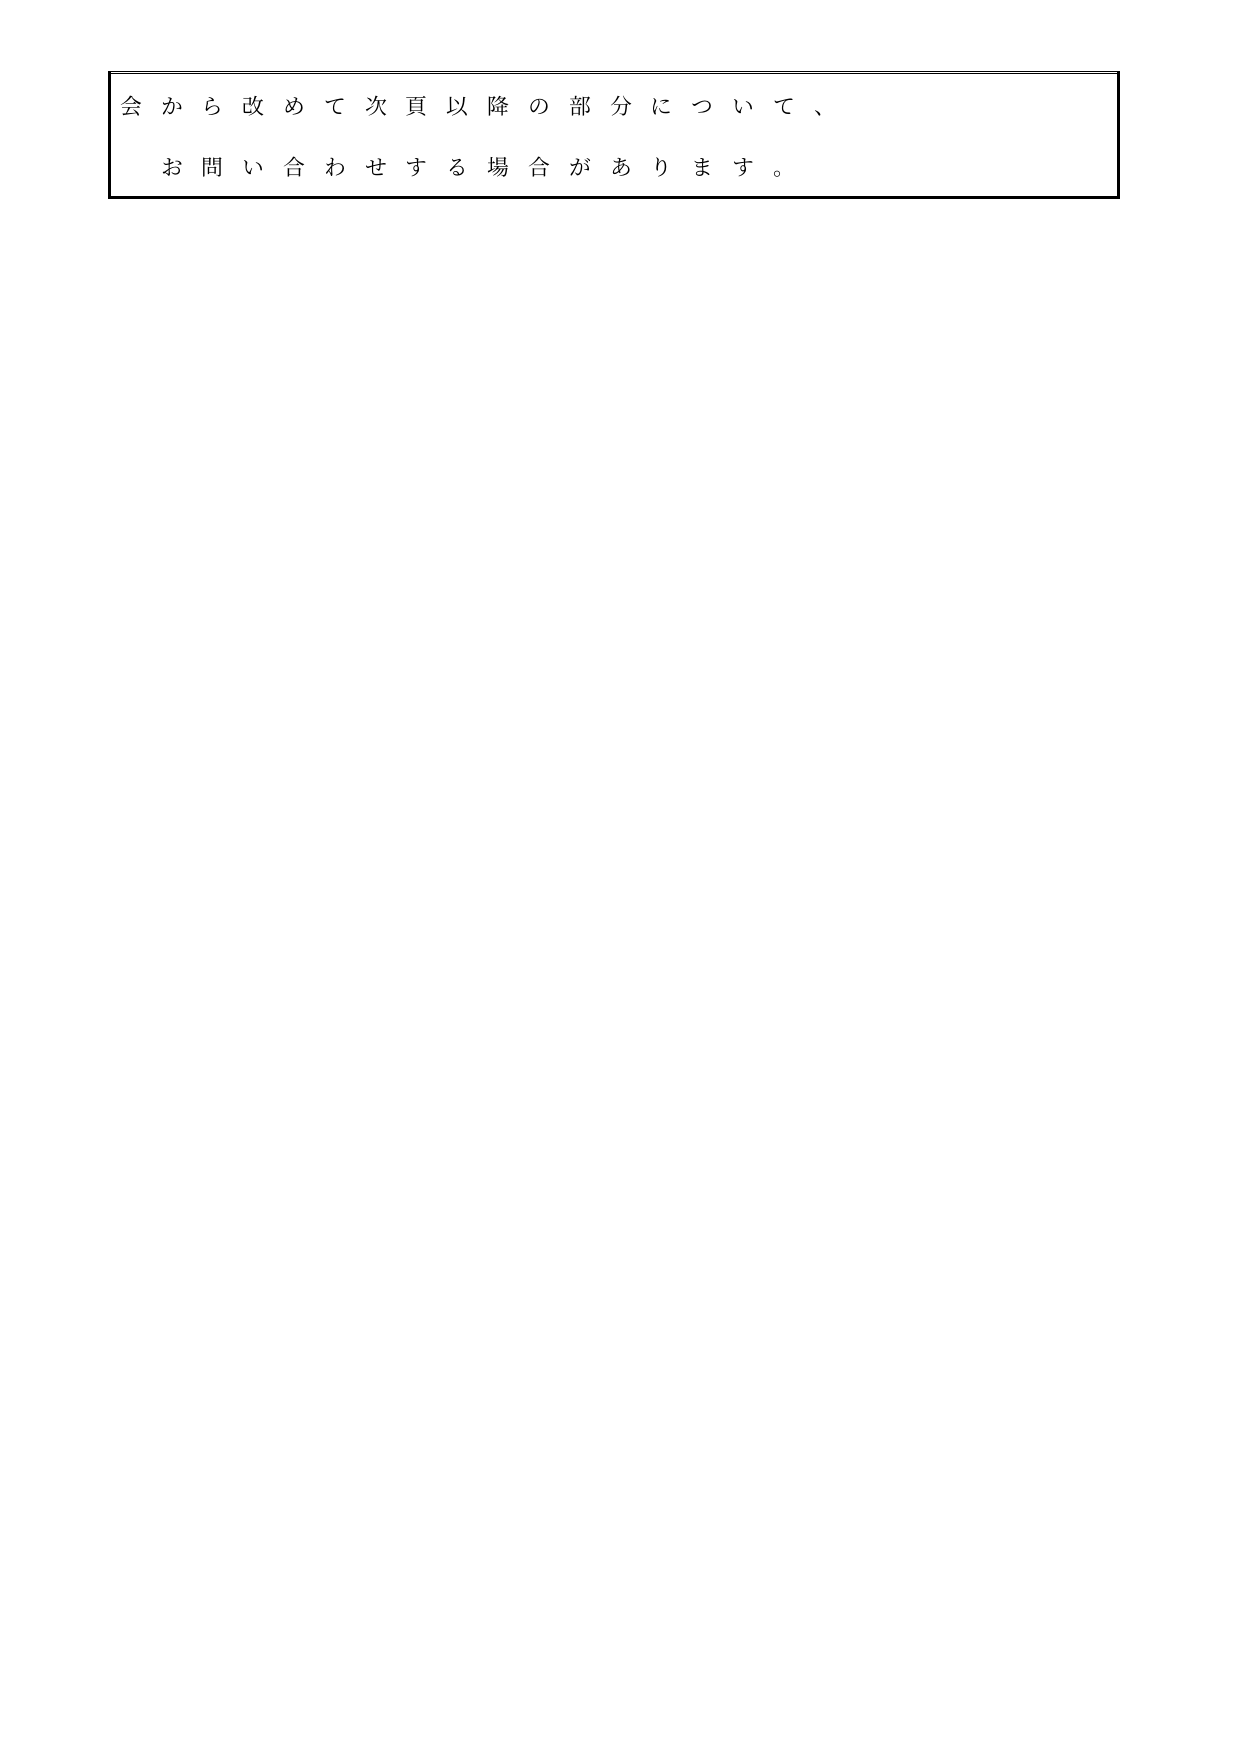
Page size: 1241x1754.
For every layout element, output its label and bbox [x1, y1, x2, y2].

table_cell [111, 74, 1117, 196]
